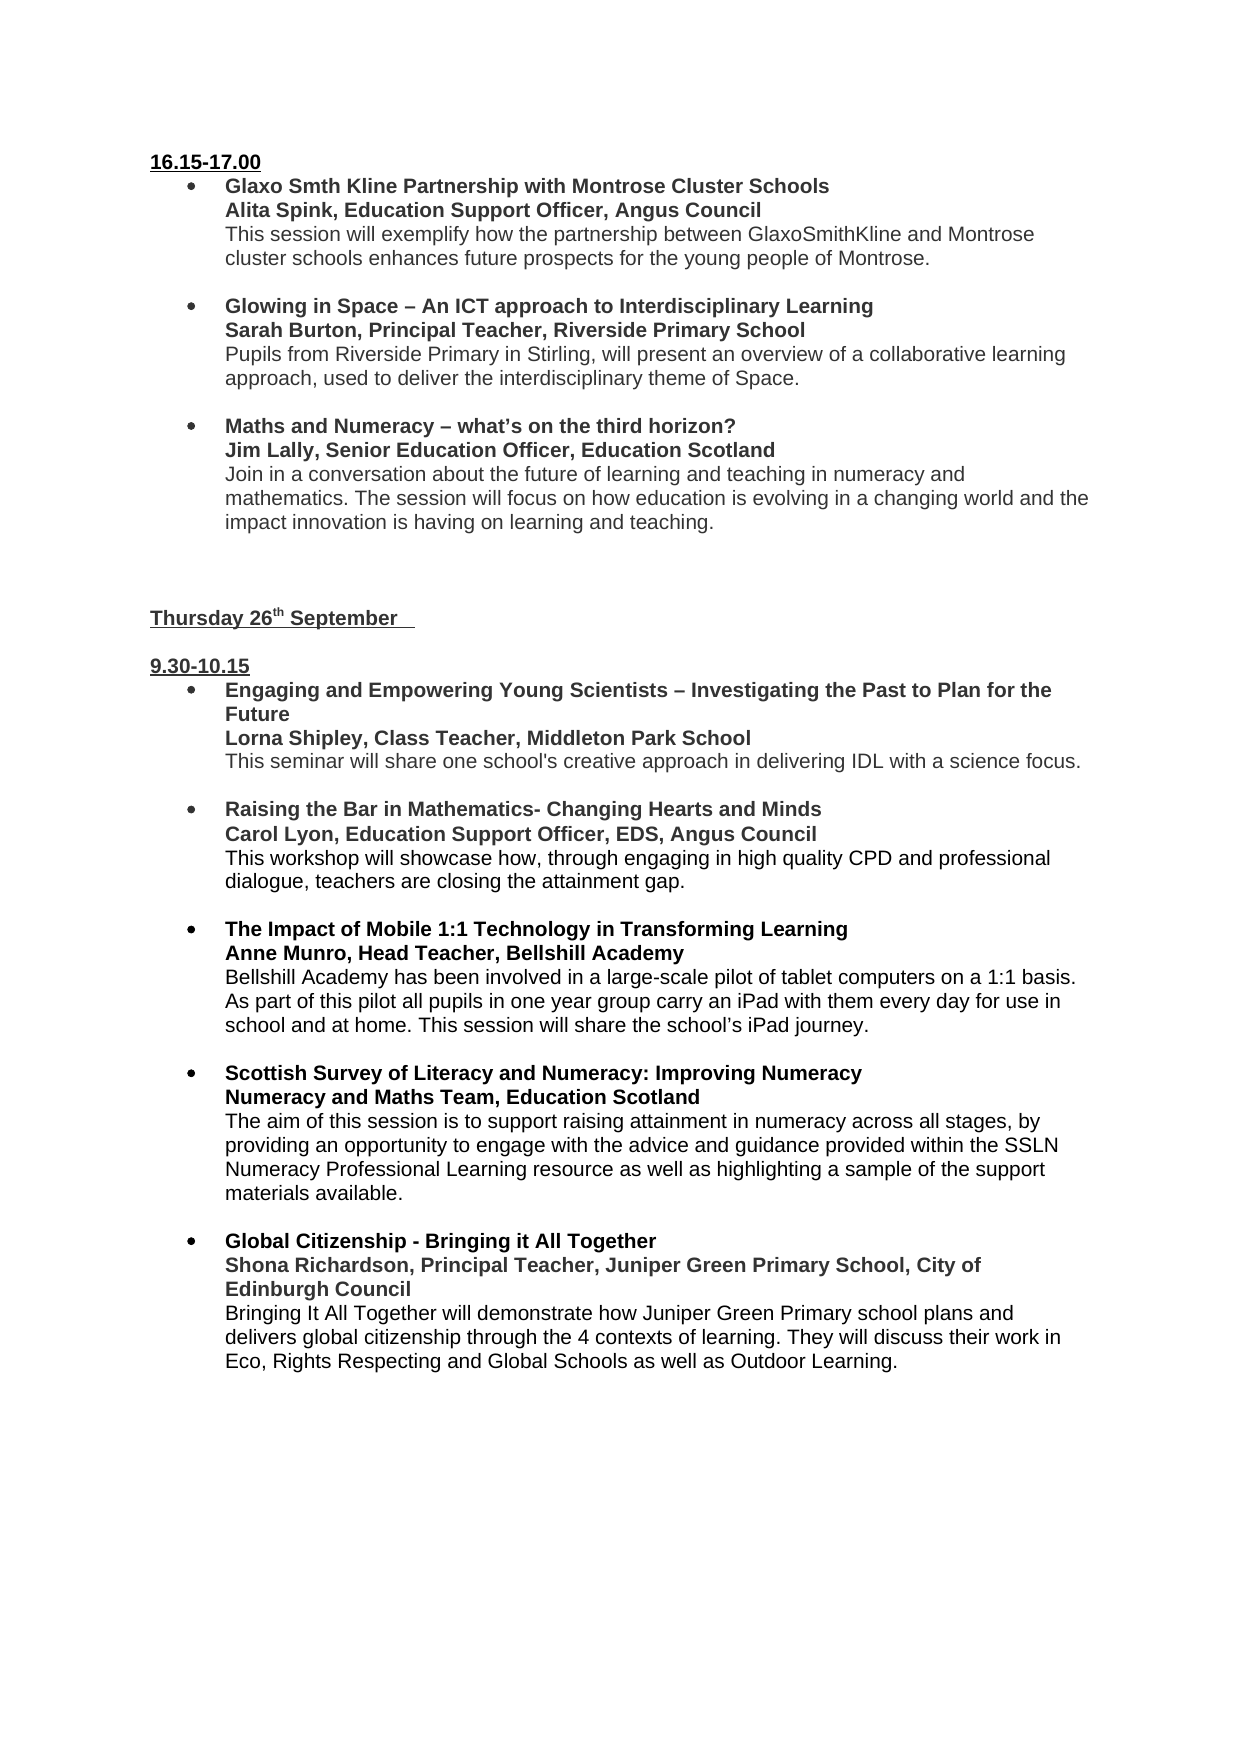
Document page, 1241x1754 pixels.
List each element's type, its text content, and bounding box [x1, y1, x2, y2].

list The aim of this session is to support raising attainment in numeracy across all stages, by providing an opportunity to engage with the advice and guidance provided within the SSLN Numeracy Professional Learning resource as well as highlighting a sample of the support materials available. [225, 1109, 1090, 1205]
list Engaging and Empowering Young Scientists – Investigating the Past to Plan for the Future [187, 677, 1090, 725]
list Join in a conversation about the future of learning and teaching in numeracy and mathematics. The session will focus on how education is evolving in a changing world and the impact innovation is having on learning and teaching. [225, 462, 1090, 534]
list Lorna Shipley, Class Teacher, Middleton Park School [225, 725, 1090, 749]
list Jim Lally, Senior Education Officer, Education Scotland [225, 438, 1090, 462]
list Bellshill Academy has been involved in a large-scale pilot of tablet computers on a 1:1 basis. As part of this pilot all pupils in one year group carry an iPad with them every day for use in school and at home. This session will share the school’s iPad journey. [225, 965, 1090, 1037]
list Bringing It All Together will demonstrate how Juniper Green Primary school plans and delivers global citizenship through the 4 contexts of learning. They will discuss their work in Eco, Rights Respecting and Global Schools as well as Outdoor Learning. [225, 1301, 1090, 1373]
list Sarah Burton, Principal Teacher, Riverside Primary School [225, 318, 1090, 342]
list Maths and Numeracy – what’s on the third horizon? [187, 414, 1090, 438]
list Numeracy and Maths Team, Education Scotland [225, 1085, 1090, 1109]
list This workshop will showcase how, through engaging in high quality CPD and professional dialogue, teachers are closing the attainment gap. [225, 845, 1090, 893]
list This seminar will share one school's creative approach in delivering IDL with a science focus. [225, 749, 1090, 773]
list This session will exemplify how the partnership between GlaxoSmithKline and Montrose cluster schools enhances future prospects for the young people of Montrose. [225, 222, 1090, 270]
text 16.15-17.00 [150, 150, 1090, 174]
text Thursday 26th September [150, 606, 1090, 629]
list Glowing in Space – An ICT approach to Interdisciplinary Learning [187, 294, 1090, 318]
list Alita Spink, Education Support Officer, Angus Council [225, 198, 1090, 222]
list Global Citizenship - Bringing it All Together [187, 1229, 1090, 1253]
list Anne Munro, Head Teacher, Bellshill Academy [225, 941, 1090, 965]
list Glaxo Smth Kline Partnership with Montrose Cluster Schools [187, 174, 1090, 198]
list Pupils from Riverside Primary in Stirling, will present an overview of a collaborative learning approach, used to deliver the interdisciplinary theme of Space. [225, 342, 1090, 390]
text 9.30-10.15 [150, 653, 1090, 677]
list Scottish Survey of Literacy and Numeracy: Improving Numeracy [187, 1061, 1090, 1085]
list Raising the Bar in Mathematics- Changing Hearts and Minds [187, 797, 1090, 821]
list The Impact of Mobile 1:1 Technology in Transforming Learning [187, 917, 1090, 941]
list Shona Richardson, Principal Teacher, Juniper Green Primary School, City of Edinburgh Council [225, 1253, 1090, 1301]
list Carol Lyon, Education Support Officer, EDS, Angus Council [225, 821, 1090, 845]
